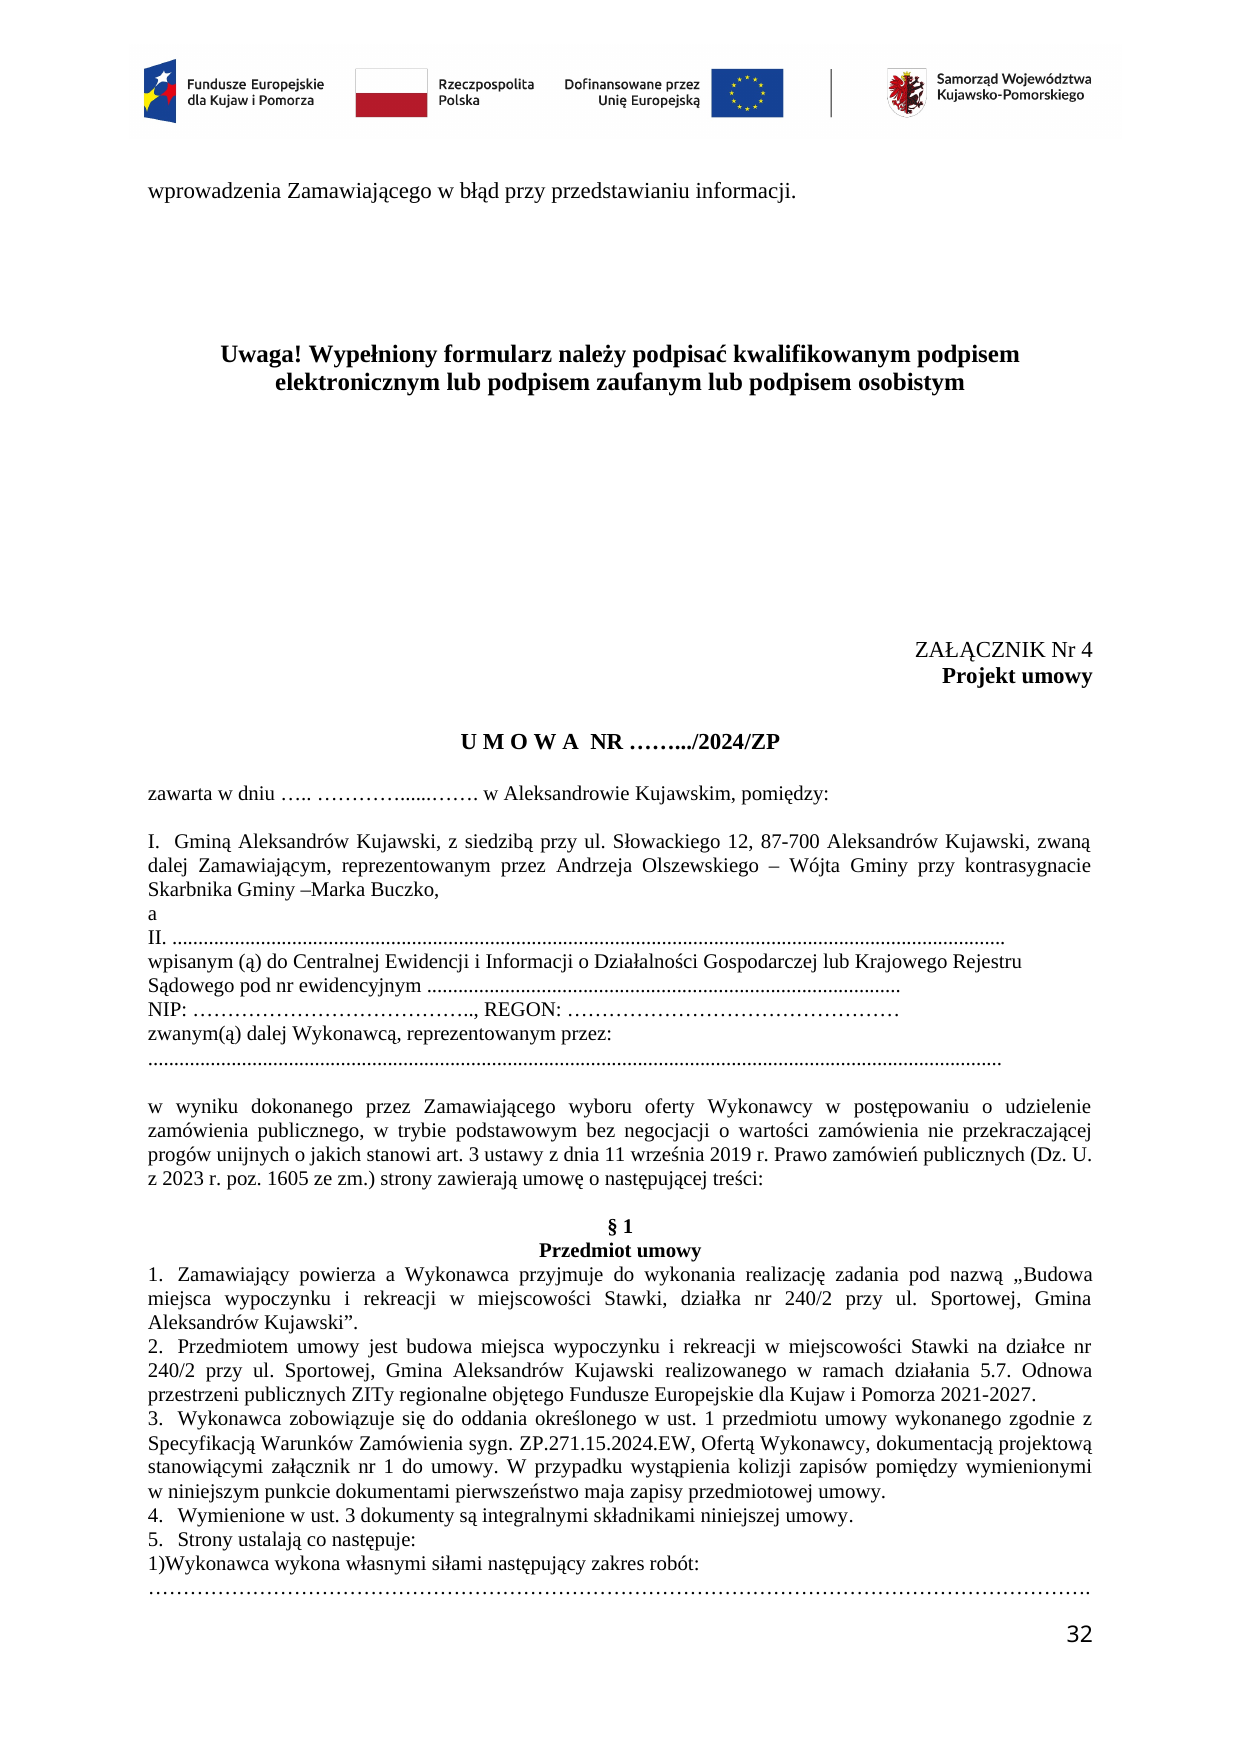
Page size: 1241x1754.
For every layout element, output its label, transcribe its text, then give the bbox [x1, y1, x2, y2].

text Projekt umowy [148, 662, 1093, 688]
list Zamawiający powierza a Wykonawca przyjmuje do wykonania realizację zadania pod nazwą „Budowa miejsca wypoczynku i rekreacji w miejscowości Stawki, działka nr 240/2 przy ul. Sportowej, Gmina Aleksandrów Kujawski”. [148, 1262, 1093, 1334]
text Uwaga! Wypełniony formularz należy podpisać kwalifikowanym podpisem elektronicznym lub podpisem zaufanym lub podpisem osobistym [148, 339, 1093, 396]
text U M O W A NR …….../2024/ZP [148, 728, 1093, 754]
list Wymienione w ust. 3 dokumenty są integralnymi składnikami niniejszej umowy. [148, 1503, 1093, 1527]
list Strony ustalają co następuje: [148, 1527, 1093, 1551]
list Przedmiotem umowy jest budowa miejsca wypoczynku i rekreacji w miejscowości Stawki na działce nr 240/2 przy ul. Sportowej, Gmina Aleksandrów Kujawski realizowanego w ramach działania 5.7. Odnowa przestrzeni publicznych ZITy regionalne objętego Fundusze Europejskie dla Kujaw i Pomorza 2021-2027. [148, 1334, 1093, 1406]
text ZAŁĄCZNIK Nr 4 [148, 636, 1093, 662]
text zwanym(ą) dalej Wykonawcą, reprezentowanym przez: [148, 1021, 1093, 1045]
text w wyniku dokonanego przez Zamawiającego wyboru oferty Wykonawcy w postępowaniu o udzielenie zamówienia publicznego, w trybie podstawowym bez negocjacji o wartości zamówienia nie przekraczającej progów unijnych o jakich stanowi art. 3 ustawy z dnia 11 września 2019 r. Prawo zamówień publicznych (Dz. U. z 2023 r. poz. 1605 ze zm.) strony zawierają umowę o następującej treści: [148, 1093, 1093, 1190]
text .................................................................................................................................................................... [148, 1045, 1093, 1069]
text a [148, 901, 1093, 925]
text wpisanym (ą) do Centralnej Ewidencji i Informacji o Działalności Gospodarczej lub Krajowego Rejestru Sądowego pod nr ewidencyjnym ........................................................................................... [148, 949, 1093, 997]
text 1)Wykonawca wykona własnymi siłami następujący zakres robót: [148, 1551, 1093, 1575]
text Przedmiot umowy [148, 1238, 1093, 1262]
text § 1 [148, 1214, 1093, 1238]
text II. ................................................................................................................................................................ [148, 925, 1093, 949]
text zawarta w dniu ….. …………......……. w Aleksandrowie Kujawskim, pomiędzy: [148, 781, 1093, 805]
text NIP: ………………………………….., REGON: ………………………………………… [148, 997, 1093, 1021]
picture [128, 44, 1123, 139]
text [148, 1575, 1093, 1599]
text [148, 177, 1063, 204]
list Wykonawca zobowiązuje się do oddania określonego w ust. 1 przedmiotu umowy wykonanego zgodnie z Specyfikacją Warunków Zamówienia sygn. ZP.271.15.2024.EW, Ofertą Wykonawcy, dokumentacją projektową stanowiącymi załącznik nr 1 do umowy. W przypadku wystąpienia kolizji zapisów pomiędzy wymienionymi w niniejszym punkcie dokumentami pierwszeństwo maja zapisy przedmiotowej umowy. [148, 1406, 1093, 1503]
text I. Gminą Aleksandrów Kujawski, z siedzibą przy ul. Słowackiego 12, 87-700 Aleksandrów Kujawski, zwaną dalej Zamawiającym, reprezentowanym przez Andrzeja Olszewskiego – Wójta Gminy przy kontrasygnacie Skarbnika Gminy –Marka Buczko, [148, 829, 1093, 901]
